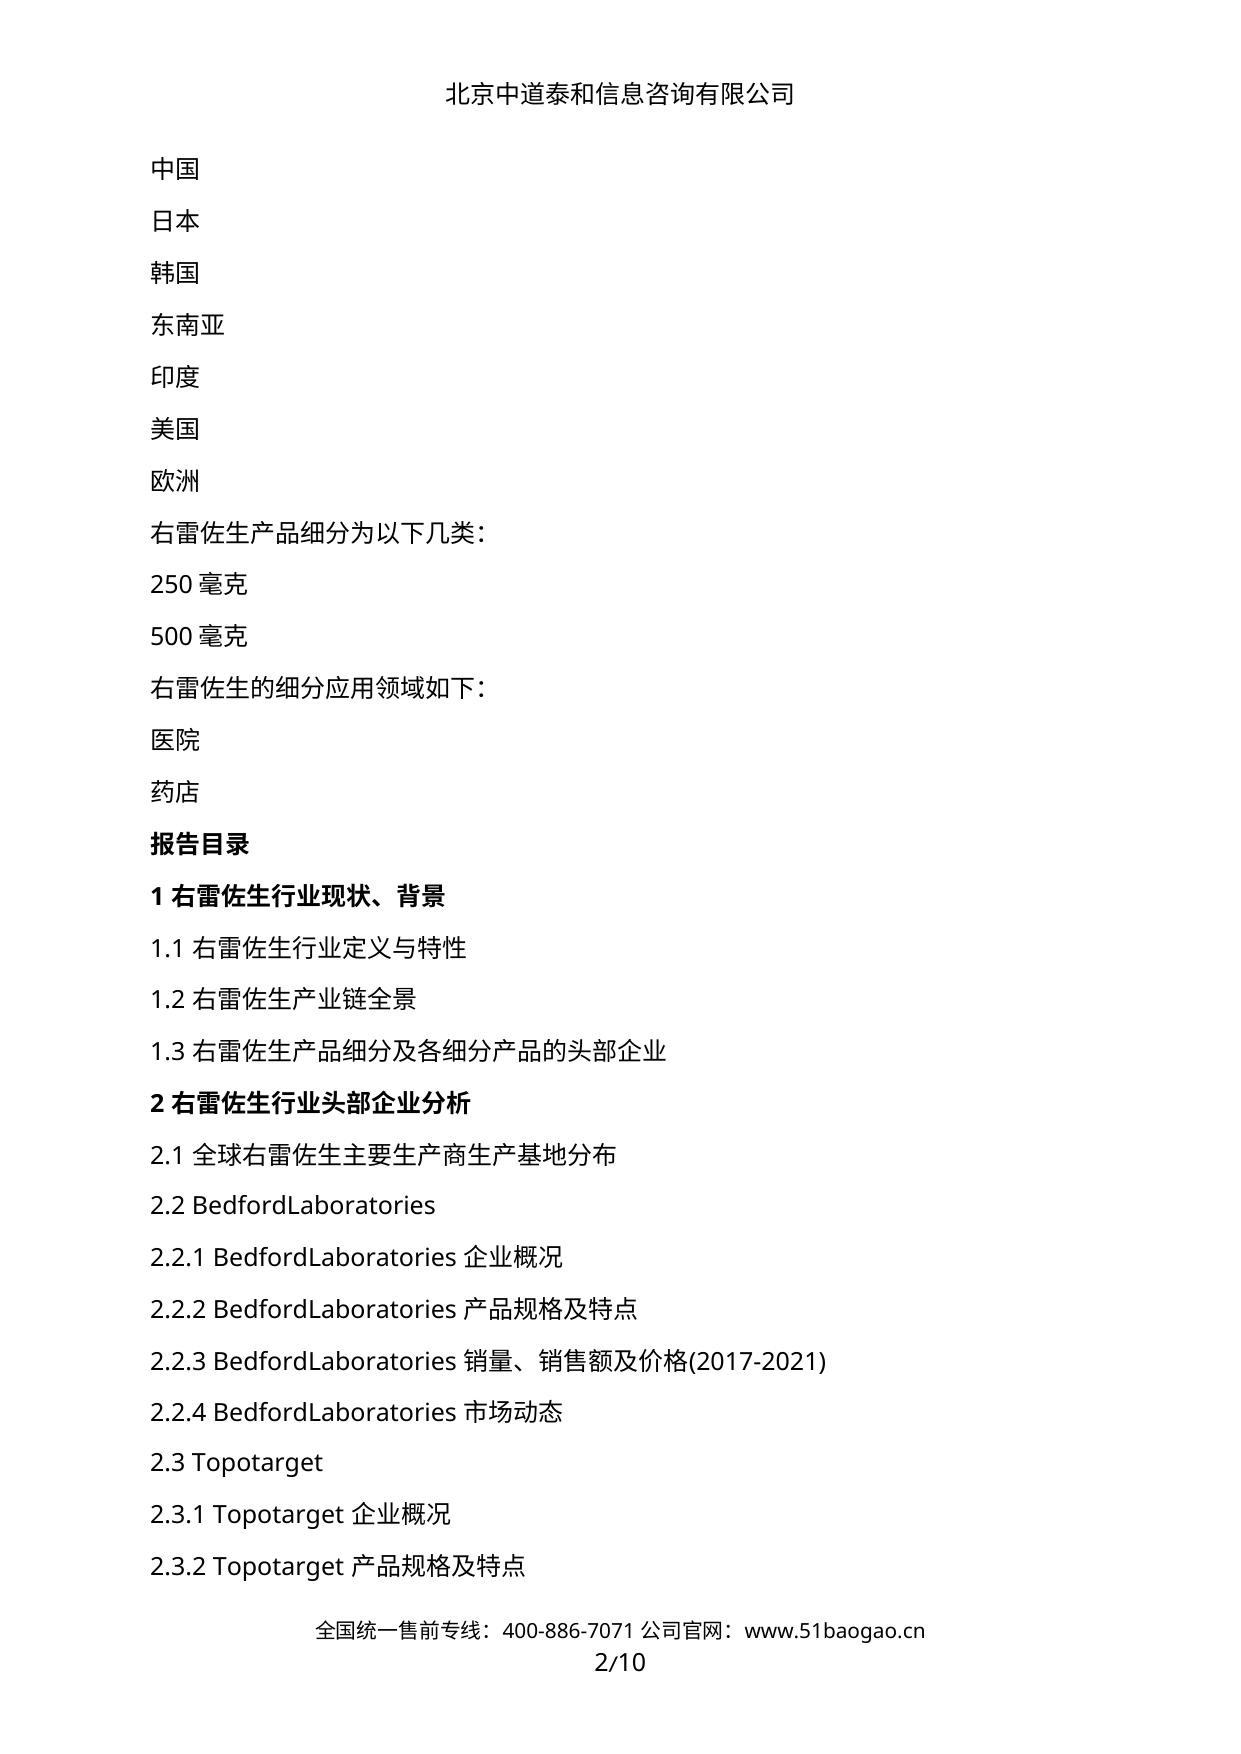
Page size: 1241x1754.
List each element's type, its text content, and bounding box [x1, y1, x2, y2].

text 2.3 Topotarget [150, 1445, 1090, 1479]
text 250毫克 [150, 565, 1090, 601]
text 2.3.2 Topotarget 产品规格及特点 [150, 1546, 1090, 1582]
text 2.2.2 BedfordLaboratories 产品规格及特点 [150, 1289, 1090, 1325]
text 2.1 全球右雷佐生主要生产商生产基地分布 [150, 1136, 1090, 1172]
text 药店 [150, 772, 1090, 809]
text 1 右雷佐生行业现状、背景 [150, 876, 1090, 912]
text 1.2 右雷佐生产业链全景 [150, 980, 1090, 1016]
text 印度 [150, 357, 1090, 394]
text 中国 [150, 150, 1090, 186]
text 2.2.1 BedfordLaboratories 企业概况 [150, 1237, 1090, 1273]
text 东南亚 [150, 306, 1090, 342]
text 2.3.1 Topotarget 企业概况 [150, 1494, 1090, 1531]
text 日本 [150, 202, 1090, 238]
text 医院 [150, 721, 1090, 757]
text 右雷佐生产品细分为以下几类： [150, 513, 1090, 549]
text 报告目录 [150, 824, 1090, 861]
text 韩国 [150, 254, 1090, 290]
text 2.2 BedfordLaboratories [150, 1187, 1090, 1222]
text 欧洲 [150, 461, 1090, 497]
text 1.3 右雷佐生产品细分及各细分产品的头部企业 [150, 1032, 1090, 1068]
text 2.2.3 BedfordLaboratories 销量、销售额及价格(2017-2021) [150, 1341, 1090, 1377]
text 500毫克 [150, 617, 1090, 653]
text 1.1 右雷佐生行业定义与特性 [150, 928, 1090, 964]
text 美国 [150, 409, 1090, 446]
text 右雷佐生的细分应用领域如下： [150, 669, 1090, 705]
text 2 右雷佐生行业头部企业分析 [150, 1084, 1090, 1120]
text 2.2.4 BedfordLaboratories 市场动态 [150, 1393, 1090, 1429]
